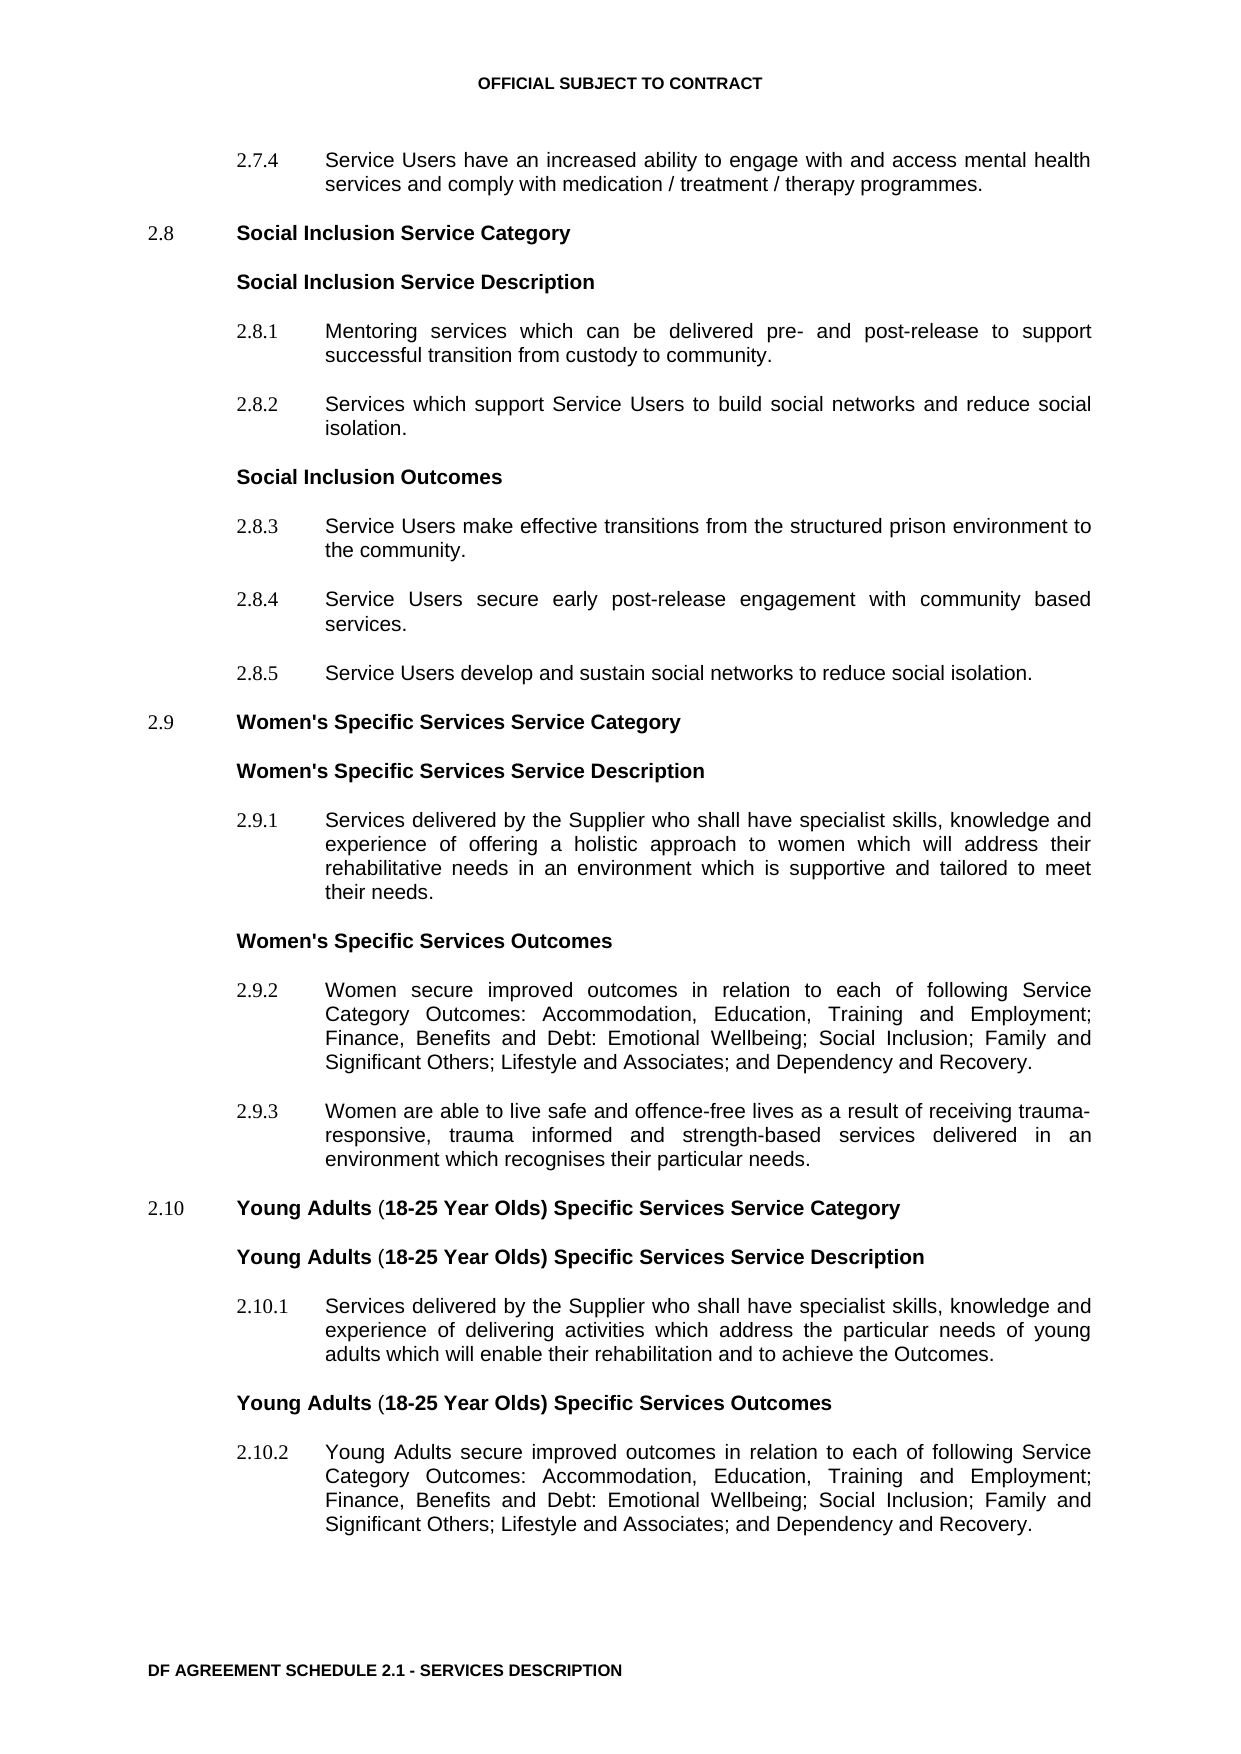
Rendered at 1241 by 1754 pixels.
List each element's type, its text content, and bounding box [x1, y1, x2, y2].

text Women's Specific Services Outcomes [236, 929, 1092, 953]
text Service Users secure early post-release engagement with community based services. [236, 587, 1092, 635]
text Social Inclusion Outcomes [236, 465, 1092, 489]
text Service Users develop and sustain social networks to reduce social isolation. [236, 660, 1092, 684]
text Young Adults secure improved outcomes in relation to each of following Service Category Outcomes: Accommodation, Education, Training and Employment; Finance, Benefits and Debt: Emotional Wellbeing; Social Inclusion; Family and Significant Others; Lifestyle and Associates; and Dependency and Recovery. [236, 1440, 1092, 1536]
list Women's Specific Services Service Category [148, 709, 1092, 734]
text Women secure improved outcomes in relation to each of following Service Category Outcomes: Accommodation, Education, Training and Employment; Finance, Benefits and Debt: Emotional Wellbeing; Social Inclusion; Family and Significant Others; Lifestyle and Associates; and Dependency and Recovery. [236, 978, 1092, 1074]
text Service Users make effective transitions from the structured prison environment to the community. [236, 514, 1092, 562]
list Social Inclusion Service Category [148, 221, 1092, 245]
text Service Users have an increased ability to engage with and access mental health services and comply with medication / treatment / therapy programmes. [236, 148, 1092, 196]
text Social Inclusion Service Description [236, 270, 1092, 294]
text Women are able to live safe and offence-free lives as a result of receiving trauma- responsive, trauma informed and strength-based services delivered in an environment which recognises their particular needs. [236, 1099, 1092, 1171]
text Women's Specific Services Service Description [236, 759, 1092, 783]
text Mentoring services which can be delivered pre- and post-release to support successful transition from custody to community. [236, 319, 1092, 367]
text Young Adults (18-25 Year Olds) Specific Services Service Description [236, 1245, 1092, 1269]
text Services delivered by the Supplier who shall have specialist skills, knowledge and experience of offering a holistic approach to women which will address their rehabilitative needs in an environment which is supportive and tailored to meet their needs. [236, 808, 1092, 904]
list Young Adults (18-25 Year Olds) Specific Services Service Category [148, 1196, 1092, 1220]
text Services delivered by the Supplier who shall have specialist skills, knowledge and experience of delivering activities which address the particular needs of young adults which will enable their rehabilitation and to achieve the Outcomes. [236, 1294, 1092, 1366]
text Services which support Service Users to build social networks and reduce social isolation. [236, 392, 1092, 440]
text Young Adults (18-25 Year Olds) Specific Services Outcomes [236, 1391, 1092, 1415]
